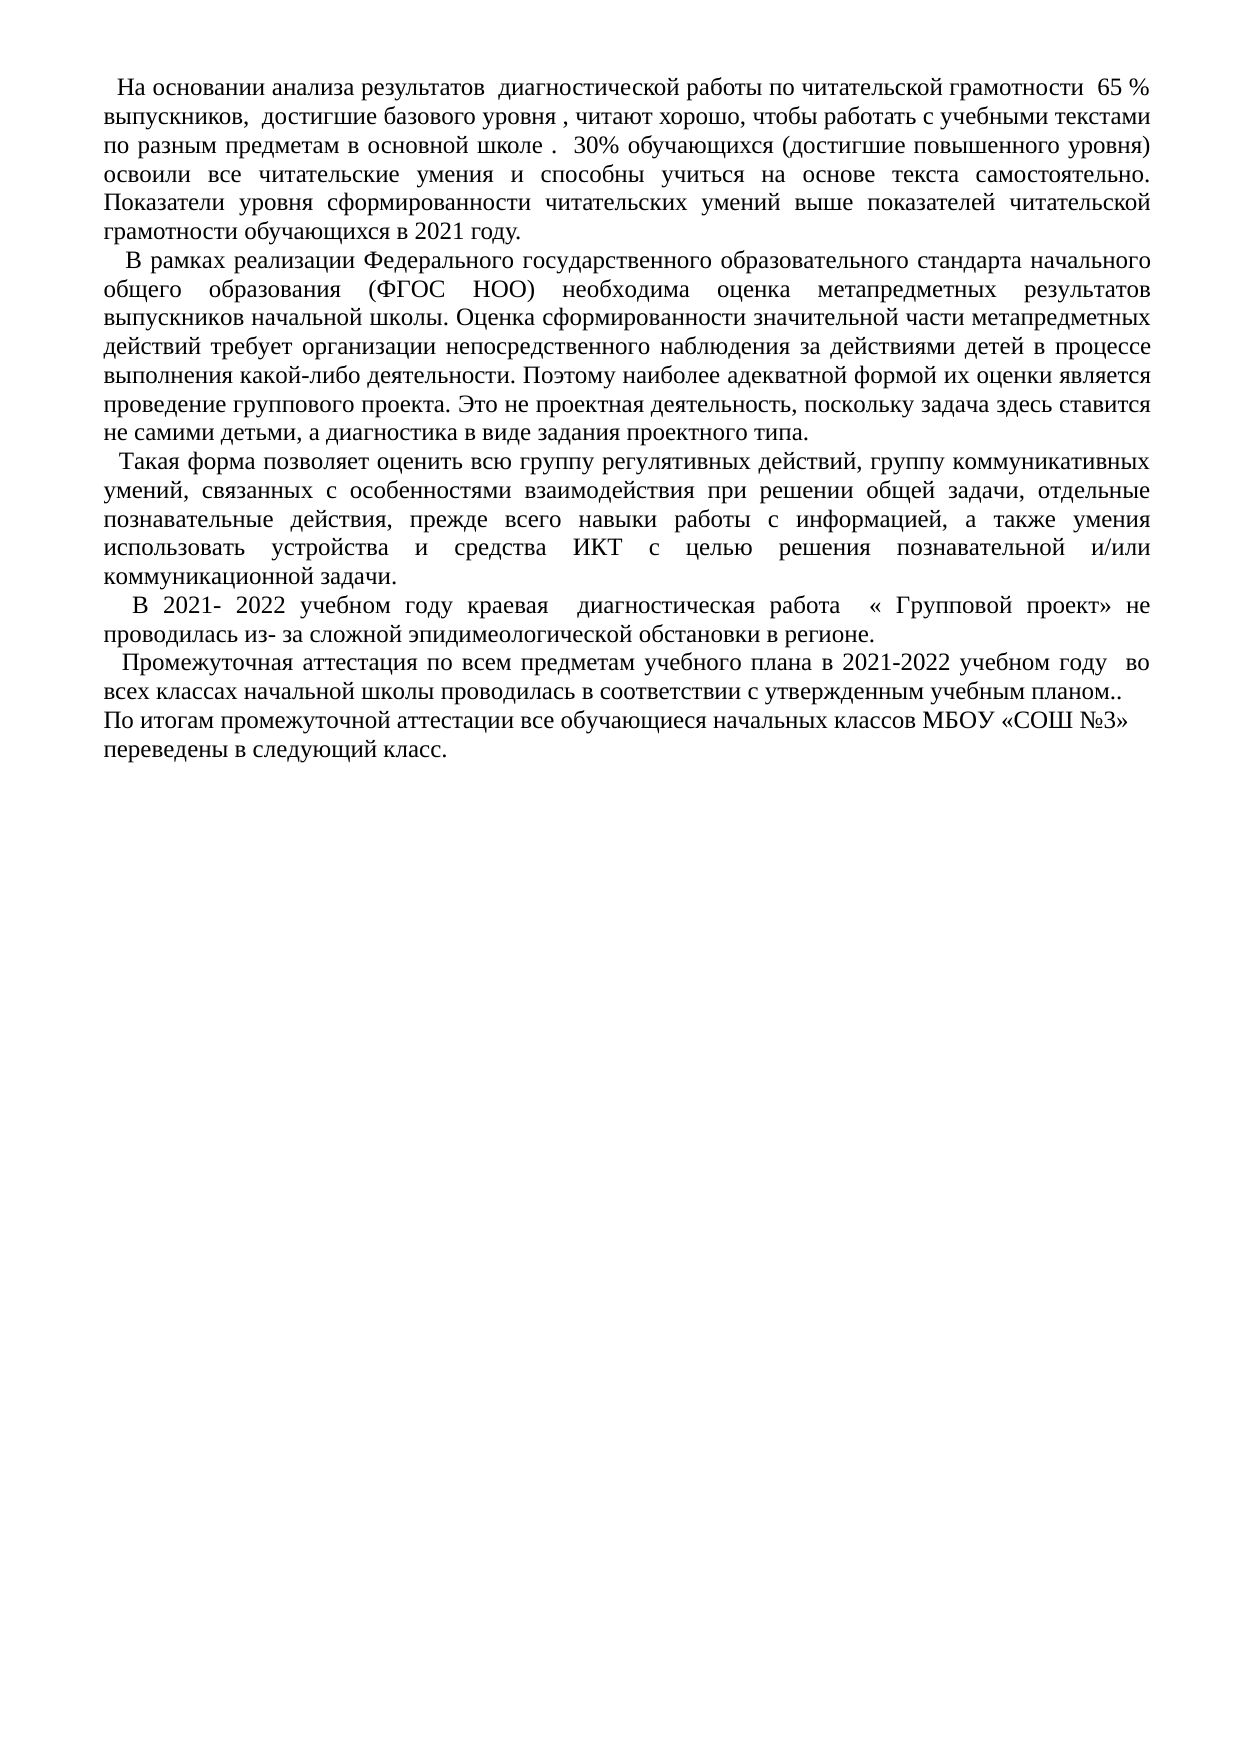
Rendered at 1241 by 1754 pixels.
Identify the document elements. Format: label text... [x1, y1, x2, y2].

text На основании анализа результатов диагностической работы по читательской грамотности 65 % выпускников, достигшие базового уровня , читают хорошо, чтобы работать с учебными текстами по разным предметам в основной школе . 30% обучающихся (достигшие повышенного уровня) освоили все читательские умения и способны учиться на основе текста самостоятельно. Показатели уровня сформированности читательских умений выше показателей читательской грамотности обучающихся в 2021 году. [103, 72, 1152, 245]
text переведены в следующий класс. [103, 734, 1152, 762]
text В рамках реализации Федерального государственного образовательного стандарта начального общего образования (ФГОС НОО) необходима оценка метапредметных результатов выпускников начальной школы. Оценка сформированности значительной части метапредметных действий требует организации непосредственного наблюдения за действиями детей в процессе выполнения какой-либо деятельности. Поэтому наиболее адекватной формой их оценки является проведение группового проекта. Это не проектная деятельность, поскольку задача здесь ставится не самими детьми, а диагностика в виде задания проектного типа. [103, 245, 1152, 446]
text Такая форма позволяет оценить всю группу регулятивных действий, группу коммуникативных умений, связанных с особенностями взаимодействия при решении общей задачи, отдельные познавательные действия, прежде всего навыки работы с информацией, а также умения использовать устройства и средства ИКТ с целью решения познавательной и/или коммуникационной задачи. [103, 446, 1152, 590]
text По итогам промежуточной аттестации все обучающиеся начальных классов МБОУ «СОШ №3» [103, 705, 1152, 734]
text Промежуточная аттестация по всем предметам учебного плана в 2021-2022 учебном году во всех классах начальной школы проводилась в соответствии с утвержденным учебным планом.. [103, 647, 1152, 705]
text В 2021- 2022 учебном году краевая диагностическая работа « Групповой проект» не проводилась из- за сложной эпидимеологической обстановки в регионе. [103, 590, 1152, 647]
